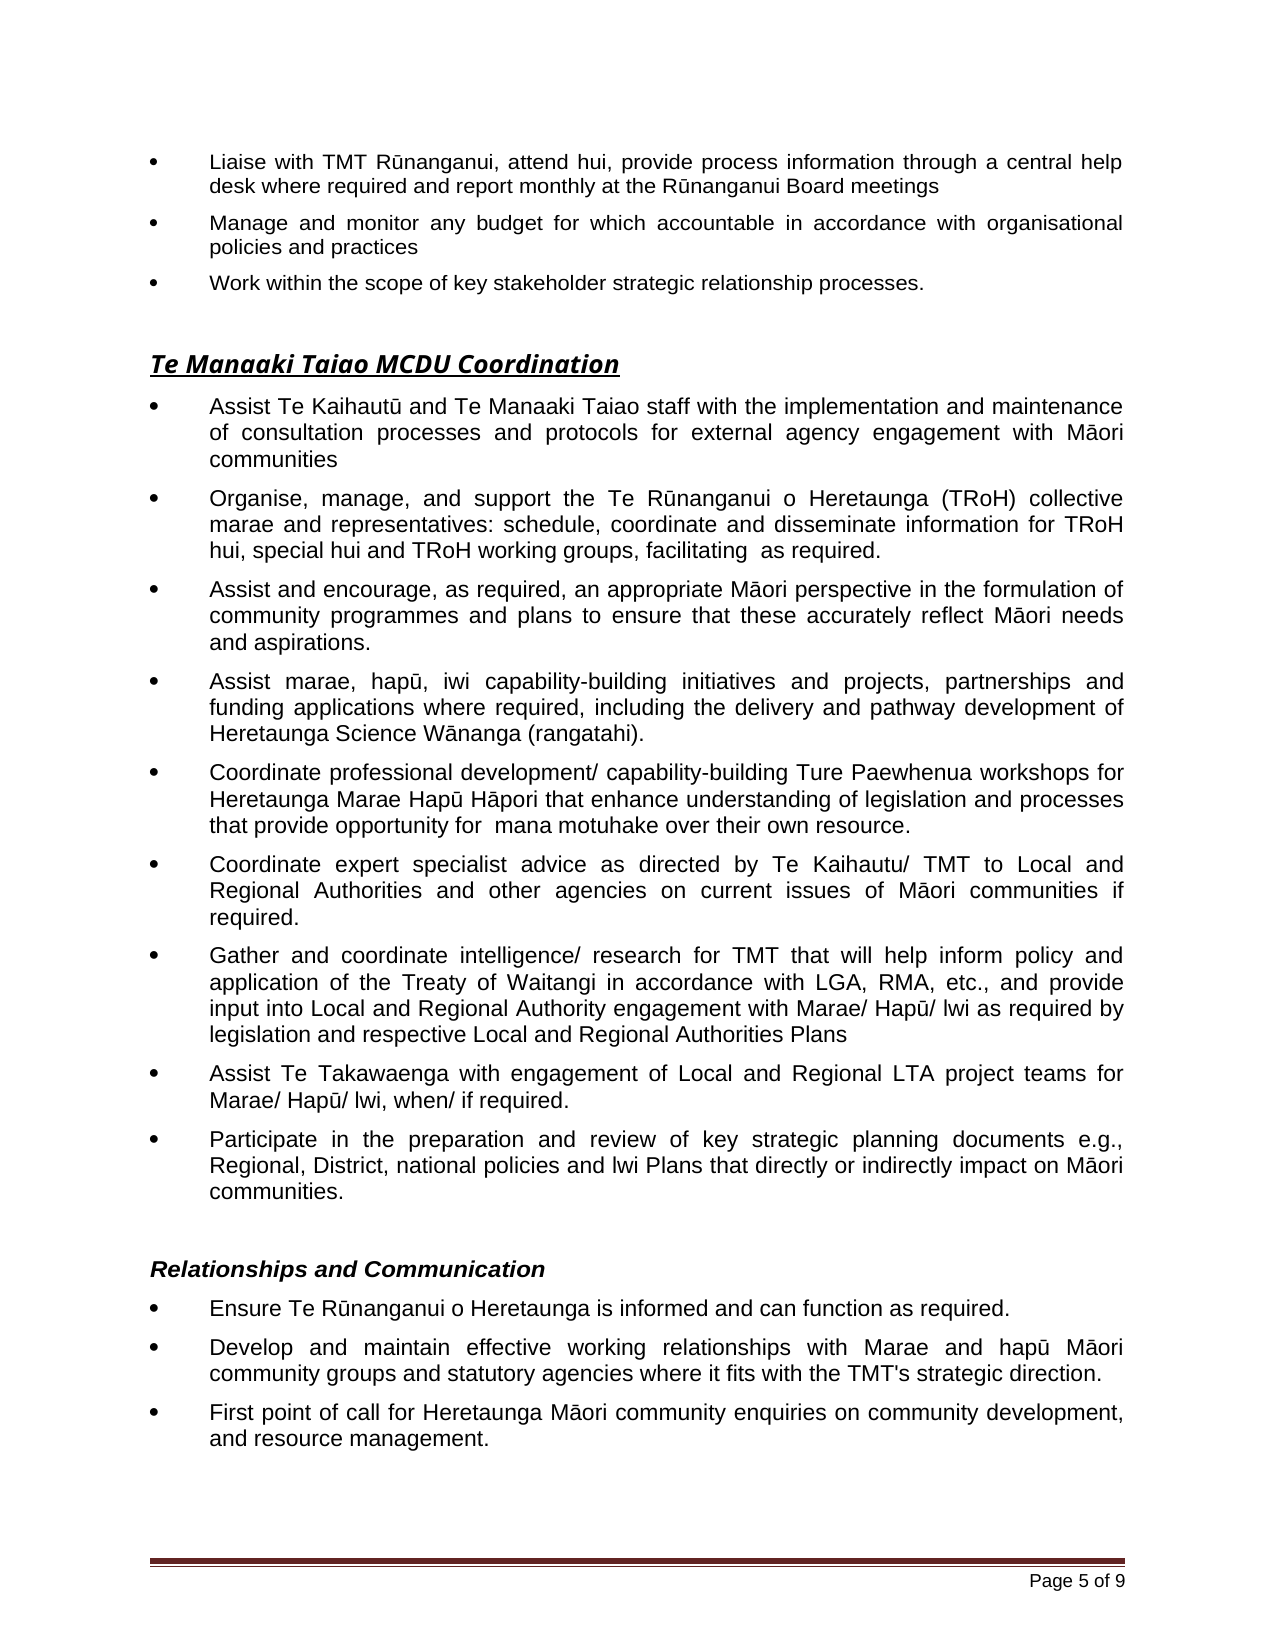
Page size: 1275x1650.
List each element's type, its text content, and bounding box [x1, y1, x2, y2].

list Develop and maintain effective working relationships with Marae and hapū Māori community groups and statutory agencies where it fits with the TMT's strategic direction. [150, 1334, 1124, 1386]
list Coordinate expert specialist advice as directed by Te Kaihautu/ TMT to Local and Regional Authorities and other agencies on current issues of Māori communities if required. [150, 851, 1124, 930]
list Manage and monitor any budget for which accountable in accordance with organisational policies and practices [150, 211, 1124, 258]
list Liaise with TMT Rūnanganui, attend hui, provide process information through a central help desk where required and report monthly at the Rūnanganui Board meetings [150, 150, 1124, 198]
list Te Manaaki Taiao MCDU Coordination [150, 346, 1124, 381]
list Assist Te Kaihautū and Te Manaaki Taiao staff with the implementation and maintenance of consultation processes and protocols for external agency engagement with Māori communities [150, 393, 1124, 472]
list Assist Te Takawaenga with engagement of Local and Regional LTA project teams for Marae/ Hapū/ lwi, when/ if required. [150, 1060, 1124, 1113]
list Work within the scope of key stakeholder strategic relationship processes. [150, 271, 1124, 295]
subtitle Relationships and Communication [150, 1256, 1125, 1282]
list Coordinate professional development/ capability-building Ture Paewhenua workshops for Heretaunga Marae Hapū Hāpori that enhance understanding of legislation and processes that provide opportunity for mana motuhake over their own resource. [150, 759, 1124, 838]
list Assist marae, hapū, iwi capability-building initiatives and projects, partnerships and funding applications where required, including the delivery and pathway development of Heretaunga Science Wānanga (rangatahi). [150, 668, 1124, 747]
list Participate in the preparation and review of key strategic planning documents e.g., Regional, District, national policies and lwi Plans that directly or indirectly impact on Māori communities. [150, 1126, 1124, 1204]
list Assist and encourage, as required, an appropriate Māori perspective in the formulation of community programmes and plans to ensure that these accurately reflect Māori needs and aspirations. [150, 576, 1124, 655]
list First point of call for Heretaunga Māori community enquiries on community development, and resource management. [150, 1399, 1124, 1452]
list Gather and coordinate intelligence/ research for TMT that will help inform policy and application of the Treaty of Waitangi in accordance with LGA, RMA, etc., and provide input into Local and Regional Authority engagement with Marae/ Hapū/ lwi as required by legislation and respective Local and Regional Authorities Plans [150, 942, 1124, 1048]
list Ensure Te Rūnanganui o Heretaunga is informed and can function as required. [150, 1295, 1124, 1321]
list Organise, manage, and support the Te Rūnanganui o Heretaunga (TRoH) collective marae and representatives: schedule, coordinate and disseminate information for TRoH hui, special hui and TRoH working groups, facilitating as required. [150, 484, 1124, 564]
